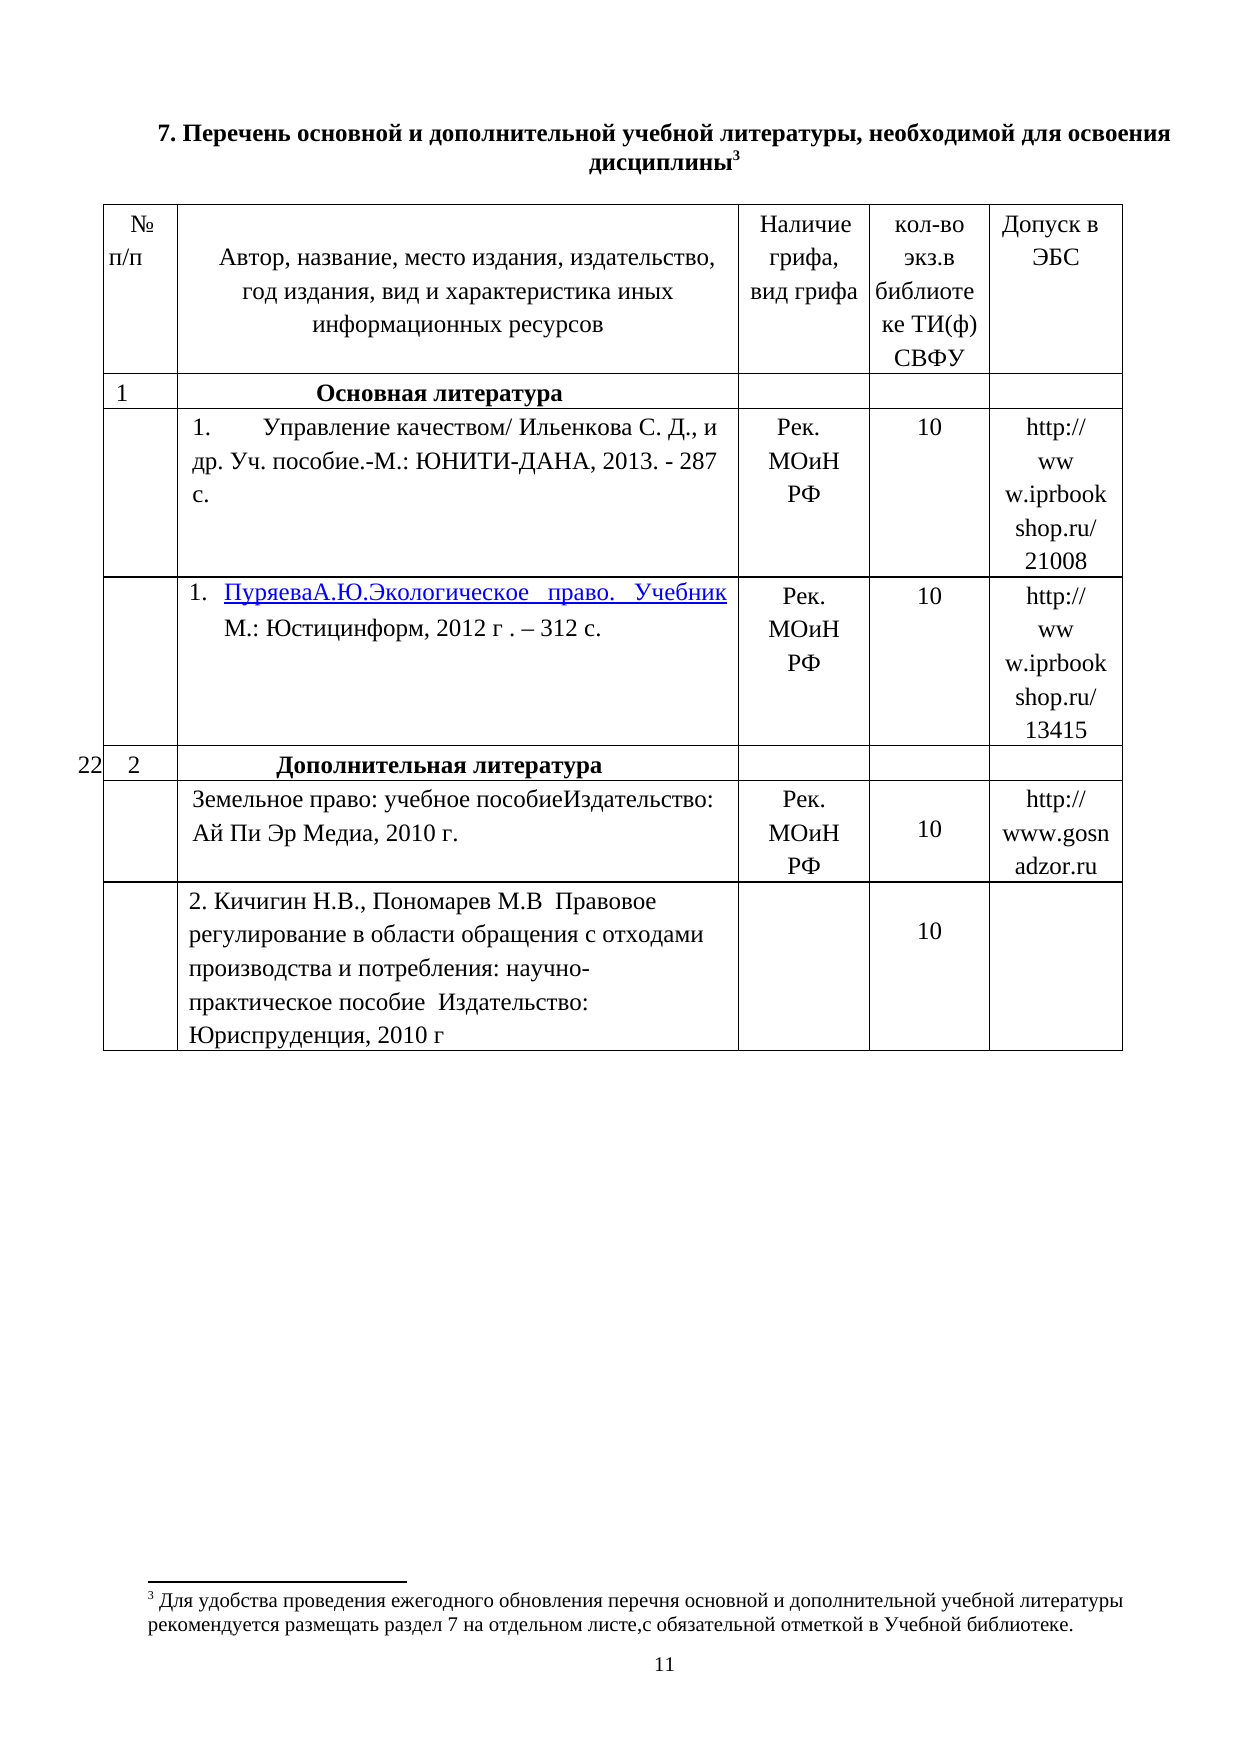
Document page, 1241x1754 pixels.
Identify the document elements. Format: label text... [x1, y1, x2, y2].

table_cell 2. Кичигин Н.В., Пономарев М.В Правовое регулирование в области обращения с отходами производства и потребления: научно-практическое пособие Издательство: Юриспруденция, 2010 г [178, 883, 738, 1050]
table_cell [104, 781, 177, 881]
table_cell Рек. МОиН РФ [739, 578, 869, 745]
table_header № п/п [104, 205, 177, 373]
table_cell [870, 374, 989, 408]
table_cell 10 [870, 883, 989, 1050]
table_cell [739, 883, 869, 1050]
table_header Автор, название, место издания, издательство, год издания, вид и характеристика иных информационных ресурсов [178, 205, 738, 373]
table_cell [739, 374, 869, 408]
table_cell 10 [870, 781, 989, 881]
table_cell [990, 883, 1122, 1050]
table_cell http://www.iprbookshop.ru/13415 [990, 578, 1122, 745]
table_cell 22 2 [104, 746, 177, 780]
table_header Допуск в ЭБС [990, 205, 1122, 373]
table_cell 10 [870, 409, 989, 576]
table_cell Дополнительная литература [178, 746, 738, 780]
table_header Наличие грифа, вид грифа [739, 205, 869, 373]
text 7. Перечень основной и дополнительной учебной литературы, необходимой для освоения дисциплины [148, 118, 1181, 176]
table_cell Рек. МОиН РФ [739, 781, 869, 881]
table_cell [104, 883, 177, 1050]
table_cell [104, 409, 177, 576]
table_cell Рек. МОиН РФ [739, 409, 869, 576]
table_cell ПуряеваА.Ю.Экологическое право. Учебник М.: Юстицинформ, 2012 г . – 312 с. [178, 578, 738, 745]
table_cell [990, 746, 1122, 780]
table_cell http://www.gosnadzor.ru [990, 781, 1122, 881]
table_cell Основная литература [178, 374, 738, 408]
table_cell [104, 578, 177, 745]
table_cell [990, 374, 1122, 408]
table_header кол-во экз.в библиотеке ТИ(ф) СВФУ [870, 205, 989, 373]
table_cell [870, 746, 989, 780]
table_cell 10 [870, 578, 989, 745]
table_cell [739, 746, 869, 780]
table_cell Земельное право: учебное пособиеИздательство: Ай Пи Эр Медиа, 2010 г. [178, 781, 738, 881]
table_cell 1 [104, 374, 177, 408]
table_cell Управление качеством/ Ильенкова С. Д., и др. Уч. пособие.-М.: ЮНИТИ-ДАНА, 2013. - 287 с. [178, 409, 738, 576]
table_cell http://www.iprbookshop.ru/21008 [990, 409, 1122, 576]
